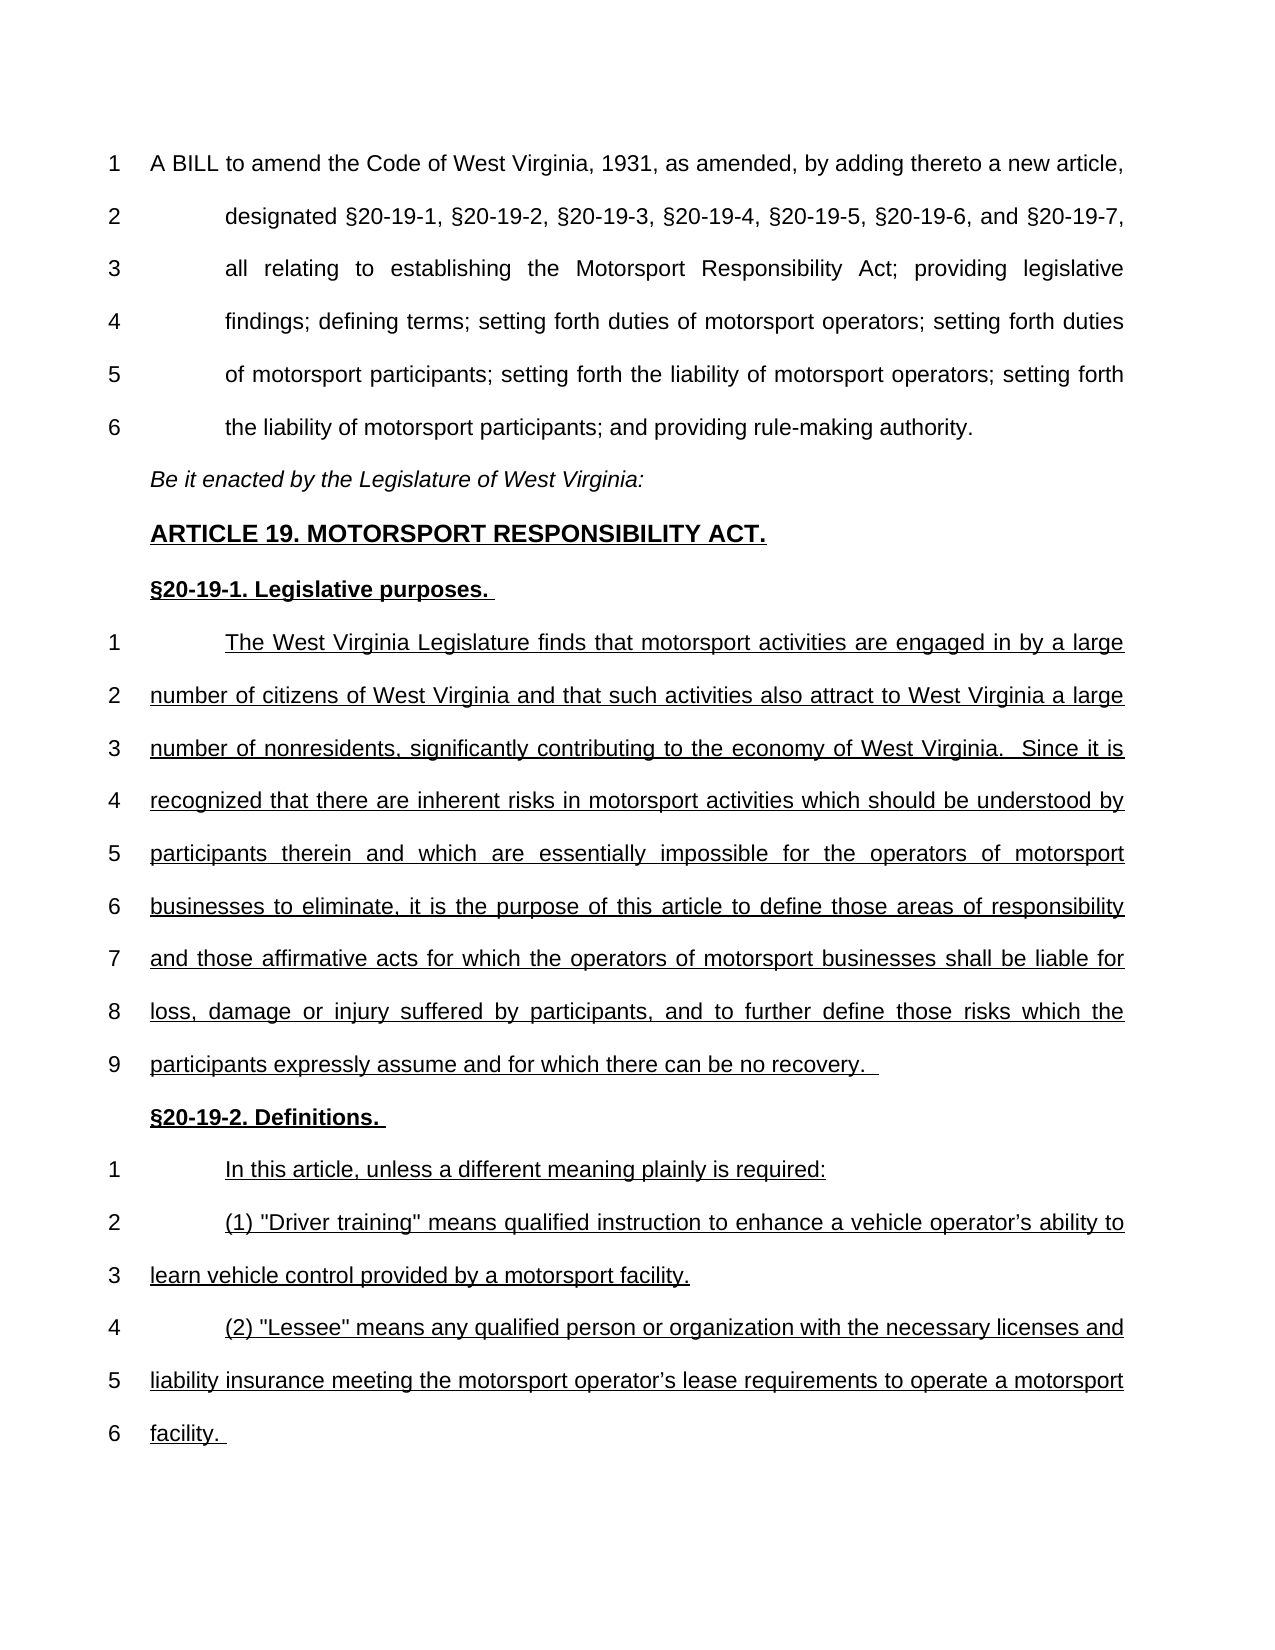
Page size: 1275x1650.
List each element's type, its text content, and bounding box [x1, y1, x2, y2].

text Be it enacted by the Legislature of West Virginia: [150, 466, 1125, 493]
subtitle §20-19-2. Definitions. [150, 1103, 1125, 1130]
text The West Virginia Legislature finds that motorsport activities are engaged in by a large number of citizens of West Virginia and that such activities also attract to West Virginia a large number of nonresidents, significantly contributing to the economy of West Virginia. Since it is recognized that there are inherent risks in motorsport activities which should be understood by participants therein and which are essentially impossible for the operators of motorsport businesses to eliminate, it is the purpose of this article to define those areas of responsibility and those affirmative acts for which the operators of motorsport businesses shall be liable for loss, damage or injury suffered by participants, and to further define those risks which the participants expressly assume and for which there can be no recovery. [150, 864, 1125, 915]
text The West Virginia Legislature finds that motorsport activities are engaged in by a large number of citizens of West Virginia and that such activities also attract to West Virginia a large number of nonresidents, significantly contributing to the economy of West Virginia. Since it is recognized that there are inherent risks in motorsport activities which should be understood by participants therein and which are essentially impossible for the operators of motorsport businesses to eliminate, it is the purpose of this article to define those areas of responsibility and those affirmative acts for which the operators of motorsport businesses shall be liable for loss, damage or injury suffered by participants, and to further define those risks which the participants expressly assume and for which there can be no recovery. [150, 706, 1125, 757]
text In this article, unless a different meaning plainly is required: [150, 1156, 1125, 1183]
text (1) "Driver training" means qualified instruction to enhance a vehicle operator’s ability to learn vehicle control provided by a motorsport facility. [150, 1209, 1125, 1288]
text The West Virginia Legislature finds that motorsport activities are engaged in by a large number of citizens of West Virginia and that such activities also attract to West Virginia a large number of nonresidents, significantly contributing to the economy of West Virginia. Since it is recognized that there are inherent risks in motorsport activities which should be understood by participants therein and which are essentially impossible for the operators of motorsport businesses to eliminate, it is the purpose of this article to define those areas of responsibility and those affirmative acts for which the operators of motorsport businesses shall be liable for loss, damage or injury suffered by participants, and to further define those risks which the participants expressly assume and for which there can be no recovery. [150, 917, 1125, 968]
subtitle ARTICLE 19. MOTORSPORT RESPONSIBILITY ACT. [150, 519, 1125, 548]
text The West Virginia Legislature finds that motorsport activities are engaged in by a large number of citizens of West Virginia and that such activities also attract to West Virginia a large number of nonresidents, significantly contributing to the economy of West Virginia. Since it is recognized that there are inherent risks in motorsport activities which should be understood by participants therein and which are essentially impossible for the operators of motorsport businesses to eliminate, it is the purpose of this article to define those areas of responsibility and those affirmative acts for which the operators of motorsport businesses shall be liable for loss, damage or injury suffered by participants, and to further define those risks which the participants expressly assume and for which there can be no recovery. [150, 969, 1125, 1021]
subtitle §20-19-1. Legislative purposes. [150, 576, 1125, 603]
text The West Virginia Legislature finds that motorsport activities are engaged in by a large number of citizens of West Virginia and that such activities also attract to West Virginia a large number of nonresidents, significantly contributing to the economy of West Virginia. Since it is recognized that there are inherent risks in motorsport activities which should be understood by participants therein and which are essentially impossible for the operators of motorsport businesses to eliminate, it is the purpose of this article to define those areas of responsibility and those affirmative acts for which the operators of motorsport businesses shall be liable for loss, damage or injury suffered by participants, and to further define those risks which the participants expressly assume and for which there can be no recovery. [150, 811, 1125, 863]
text The West Virginia Legislature finds that motorsport activities are engaged in by a large number of citizens of West Virginia and that such activities also attract to West Virginia a large number of nonresidents, significantly contributing to the economy of West Virginia. Since it is recognized that there are inherent risks in motorsport activities which should be understood by participants therein and which are essentially impossible for the operators of motorsport businesses to eliminate, it is the purpose of this article to define those areas of responsibility and those affirmative acts for which the operators of motorsport businesses shall be liable for loss, damage or injury suffered by participants, and to further define those risks which the participants expressly assume and for which there can be no recovery. [150, 629, 1125, 705]
text (2) "Lessee" means any qualified person or organization with the necessary licenses and liability insurance meeting the motorsport operator’s lease requirements to operate a motorsport facility. [150, 1314, 1125, 1446]
text The West Virginia Legislature finds that motorsport activities are engaged in by a large number of citizens of West Virginia and that such activities also attract to West Virginia a large number of nonresidents, significantly contributing to the economy of West Virginia. Since it is recognized that there are inherent risks in motorsport activities which should be understood by participants therein and which are essentially impossible for the operators of motorsport businesses to eliminate, it is the purpose of this article to define those areas of responsibility and those affirmative acts for which the operators of motorsport businesses shall be liable for loss, damage or injury suffered by participants, and to further define those risks which the participants expressly assume and for which there can be no recovery. [150, 1022, 1125, 1077]
title A BILL to amend the Code of West Virginia, 1931, as amended, by adding thereto a new article, designated §20-19-1, §20-19-2, §20-19-3, §20-19-4, §20-19-5, §20-19-6, and §20-19-7, all relating to establishing the Motorsport Responsibility Act; providing legislative findings; defining terms; setting forth duties of motorsport operators; setting forth duties of motorsport participants; setting forth the liability of motorsport operators; setting forth the liability of motorsport participants; and providing rule-making authority. [150, 150, 1125, 440]
text The West Virginia Legislature finds that motorsport activities are engaged in by a large number of citizens of West Virginia and that such activities also attract to West Virginia a large number of nonresidents, significantly contributing to the economy of West Virginia. Since it is recognized that there are inherent risks in motorsport activities which should be understood by participants therein and which are essentially impossible for the operators of motorsport businesses to eliminate, it is the purpose of this article to define those areas of responsibility and those affirmative acts for which the operators of motorsport businesses shall be liable for loss, damage or injury suffered by participants, and to further define those risks which the participants expressly assume and for which there can be no recovery. [150, 759, 1125, 810]
